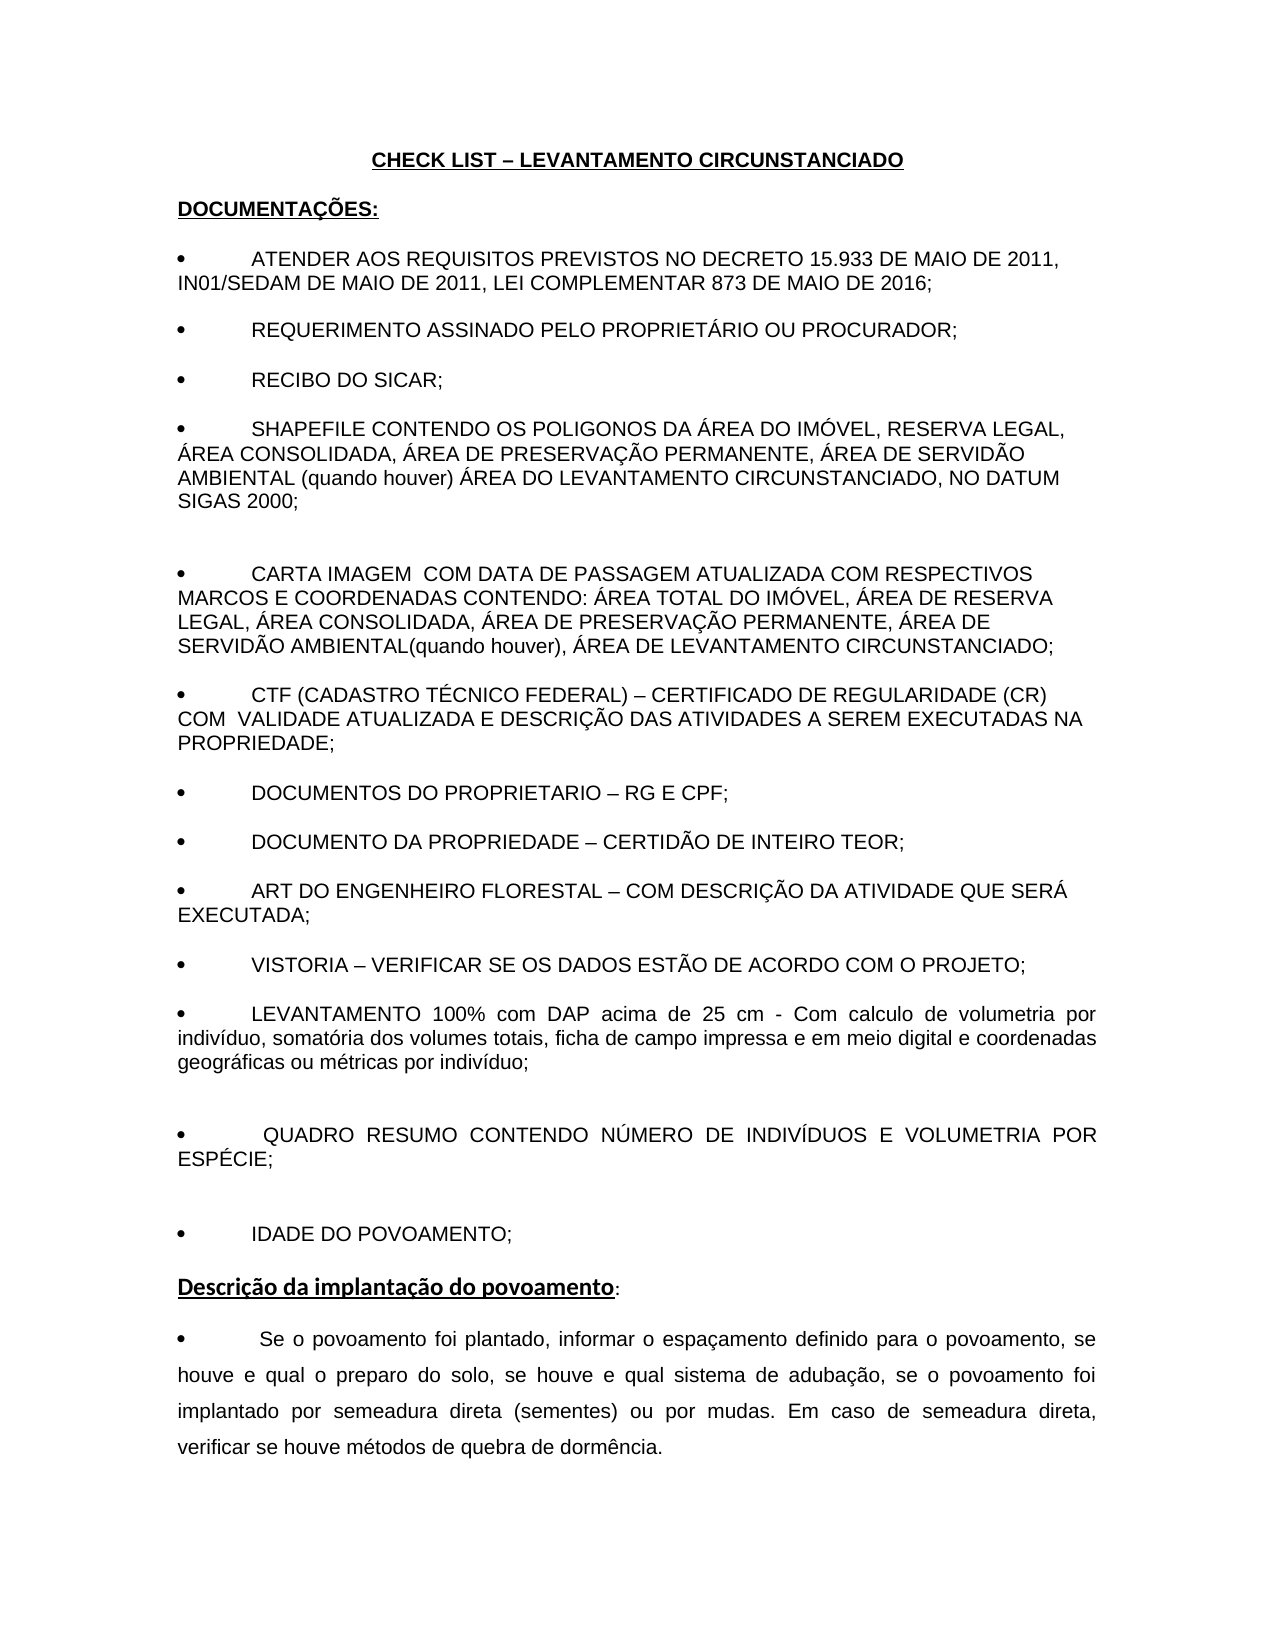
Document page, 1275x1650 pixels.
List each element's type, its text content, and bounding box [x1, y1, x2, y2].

list RECIBO DO SICAR; [177, 368, 1098, 392]
list ART DO ENGENHEIRO FLORESTAL – COM DESCRIÇÃO DA ATIVIDADE QUE SERÁ EXECUTADA; [177, 879, 1098, 927]
text CHECK LIST – LEVANTAMENTO CIRCUNSTANCIADO [177, 148, 1098, 172]
list CARTA IMAGEM COM DATA DE PASSAGEM ATUALIZADA COM RESPECTIVOS MARCOS E COORDENADAS CONTENDO: ÁREA TOTAL DO IMÓVEL, ÁREA DE RESERVA LEGAL, ÁREA CONSOLIDADA, ÁREA DE PRESERVAÇÃO PERMANENTE, ÁREA DE SERVIDÃO AMBIENTAL(quando houver), ÁREA DE LEVANTAMENTO CIRCUNSTANCIADO; [177, 562, 1098, 657]
list SHAPEFILE CONTENDO OS POLIGONOS DA ÁREA DO IMÓVEL, RESERVA LEGAL, ÁREA CONSOLIDADA, ÁREA DE PRESERVAÇÃO PERMANENTE, ÁREA DE SERVIDÃO AMBIENTAL (quando houver) ÁREA DO LEVANTAMENTO CIRCUNSTANCIADO, NO DATUM SIGAS 2000; [177, 417, 1098, 513]
list QUADRO RESUMO CONTENDO NÚMERO DE INDIVÍDUOS E VOLUMETRIA POR ESPÉCIE; [177, 1122, 1098, 1171]
list LEVANTAMENTO 100% com DAP acima de 25 cm - Com calculo de volumetria por indivíduo, somatória dos volumes totais, ficha de campo impressa e em meio digital e coordenadas geográficas ou métricas por indivíduo; [177, 1002, 1098, 1074]
list VISTORIA – VERIFICAR SE OS DADOS ESTÃO DE ACORDO COM O PROJETO; [177, 953, 1098, 977]
list DOCUMENTOS DO PROPRIETARIO – RG E CPF; [177, 780, 1098, 804]
text DOCUMENTAÇÕES: [177, 197, 1098, 221]
list IDADE DO POVOAMENTO; [177, 1221, 1098, 1245]
list DOCUMENTO DA PROPRIEDADE – CERTIDÃO DE INTEIRO TEOR; [177, 830, 1098, 854]
list Se o povoamento foi plantado, informar o espaçamento definido para o povoamento, se houve e qual o preparo do solo, se houve e qual sistema de adubação, se o povoamento foi implantado por semeadura direta (sementes) ou por mudas. Em caso de semeadura direta, verificar se houve métodos de quebra de dormência. [177, 1327, 1098, 1459]
text Descrição da implantação do povoamento: [177, 1271, 1098, 1301]
list CTF (CADASTRO TÉCNICO FEDERAL) – CERTIFICADO DE REGULARIDADE (CR) COM VALIDADE ATUALIZADA E DESCRIÇÃO DAS ATIVIDADES A SEREM EXECUTADAS NA PROPRIEDADE; [177, 683, 1098, 755]
list ATENDER AOS REQUISITOS PREVISTOS NO DECRETO 15.933 DE MAIO DE 2011, IN01/SEDAM DE MAIO DE 2011, LEI COMPLEMENTAR 873 DE MAIO DE 2016; [177, 246, 1098, 294]
list REQUERIMENTO ASSINADO PELO PROPRIETÁRIO OU PROCURADOR; [177, 318, 1098, 342]
